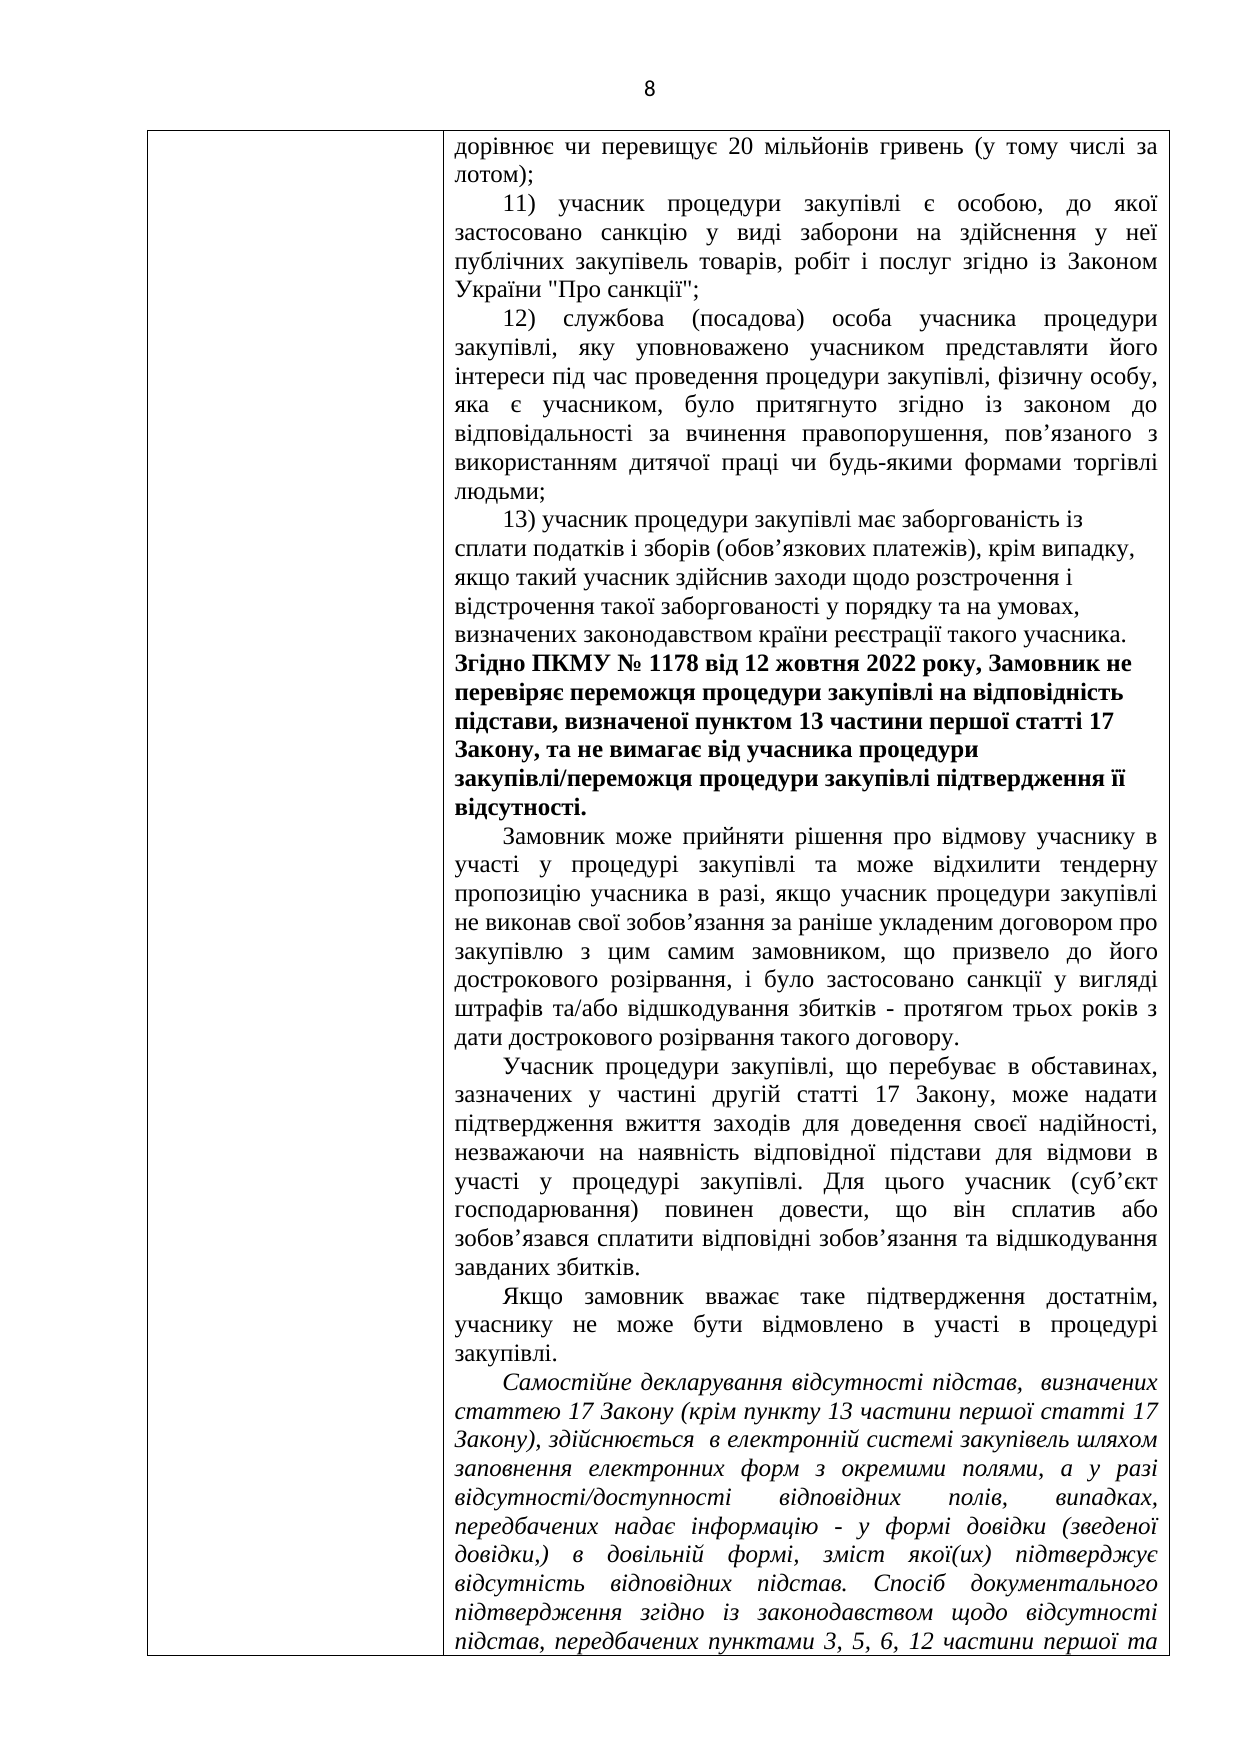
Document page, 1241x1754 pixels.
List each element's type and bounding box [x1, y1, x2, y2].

table_cell [444, 131, 1169, 1654]
